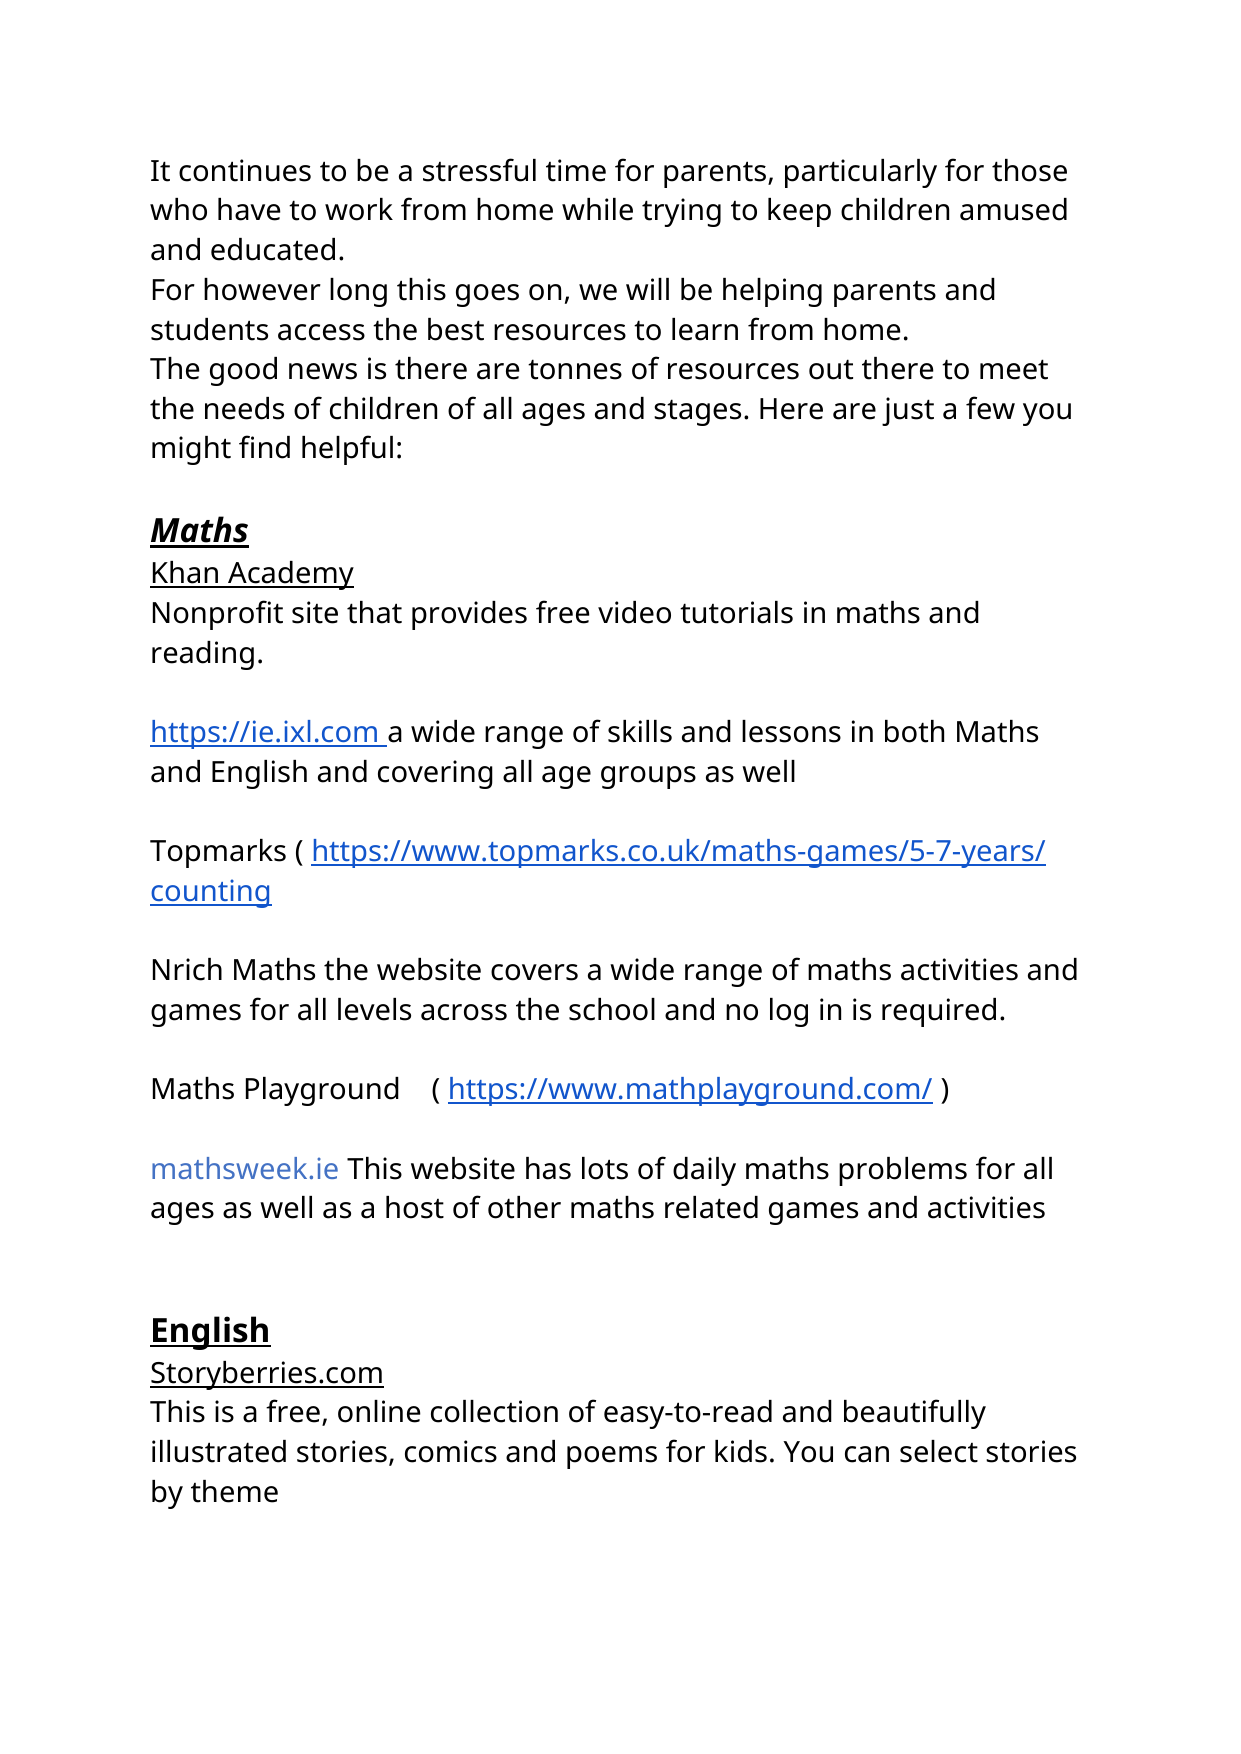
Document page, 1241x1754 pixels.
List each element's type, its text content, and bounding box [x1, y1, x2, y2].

text https://ie.ixl.com a wide range of skills and lessons in both Maths and English and covering all age groups as well [150, 711, 1090, 791]
text Maths Khan Academy Nonprofit site that provides free video tutorials in maths and reading. [150, 467, 1090, 672]
text Topmarks ( https://www.topmarks.co.uk/maths-games/5-7-years/counting [150, 830, 1090, 910]
text mathsweek.ie This website has lots of daily maths problems for all ages as well as a host of other maths related games and activities [150, 1148, 1090, 1227]
text Storyberries.com This is a free, online collection of easy-to-read and beautifully illustrated stories, comics and poems for kids. You can select stories by theme [150, 1352, 1090, 1511]
text It continues to be a stressful time for parents, particularly for those who have to work from home while trying to keep children amused and educated. [150, 150, 1090, 269]
text For however long this goes on, we will be helping parents and students access the best resources to learn from home. [150, 269, 1090, 348]
text Maths Playground ( https://www.mathplayground.com/ ) [150, 1068, 1090, 1108]
text Nrich Maths the website covers a wide range of maths activities and games for all levels across the school and no log in is required. [150, 949, 1090, 1029]
text The good news is there are tonnes of resources out there to meet the needs of children of all ages and stages. Here are just a few you might find helpful: [150, 348, 1090, 467]
text English [150, 1307, 1090, 1352]
